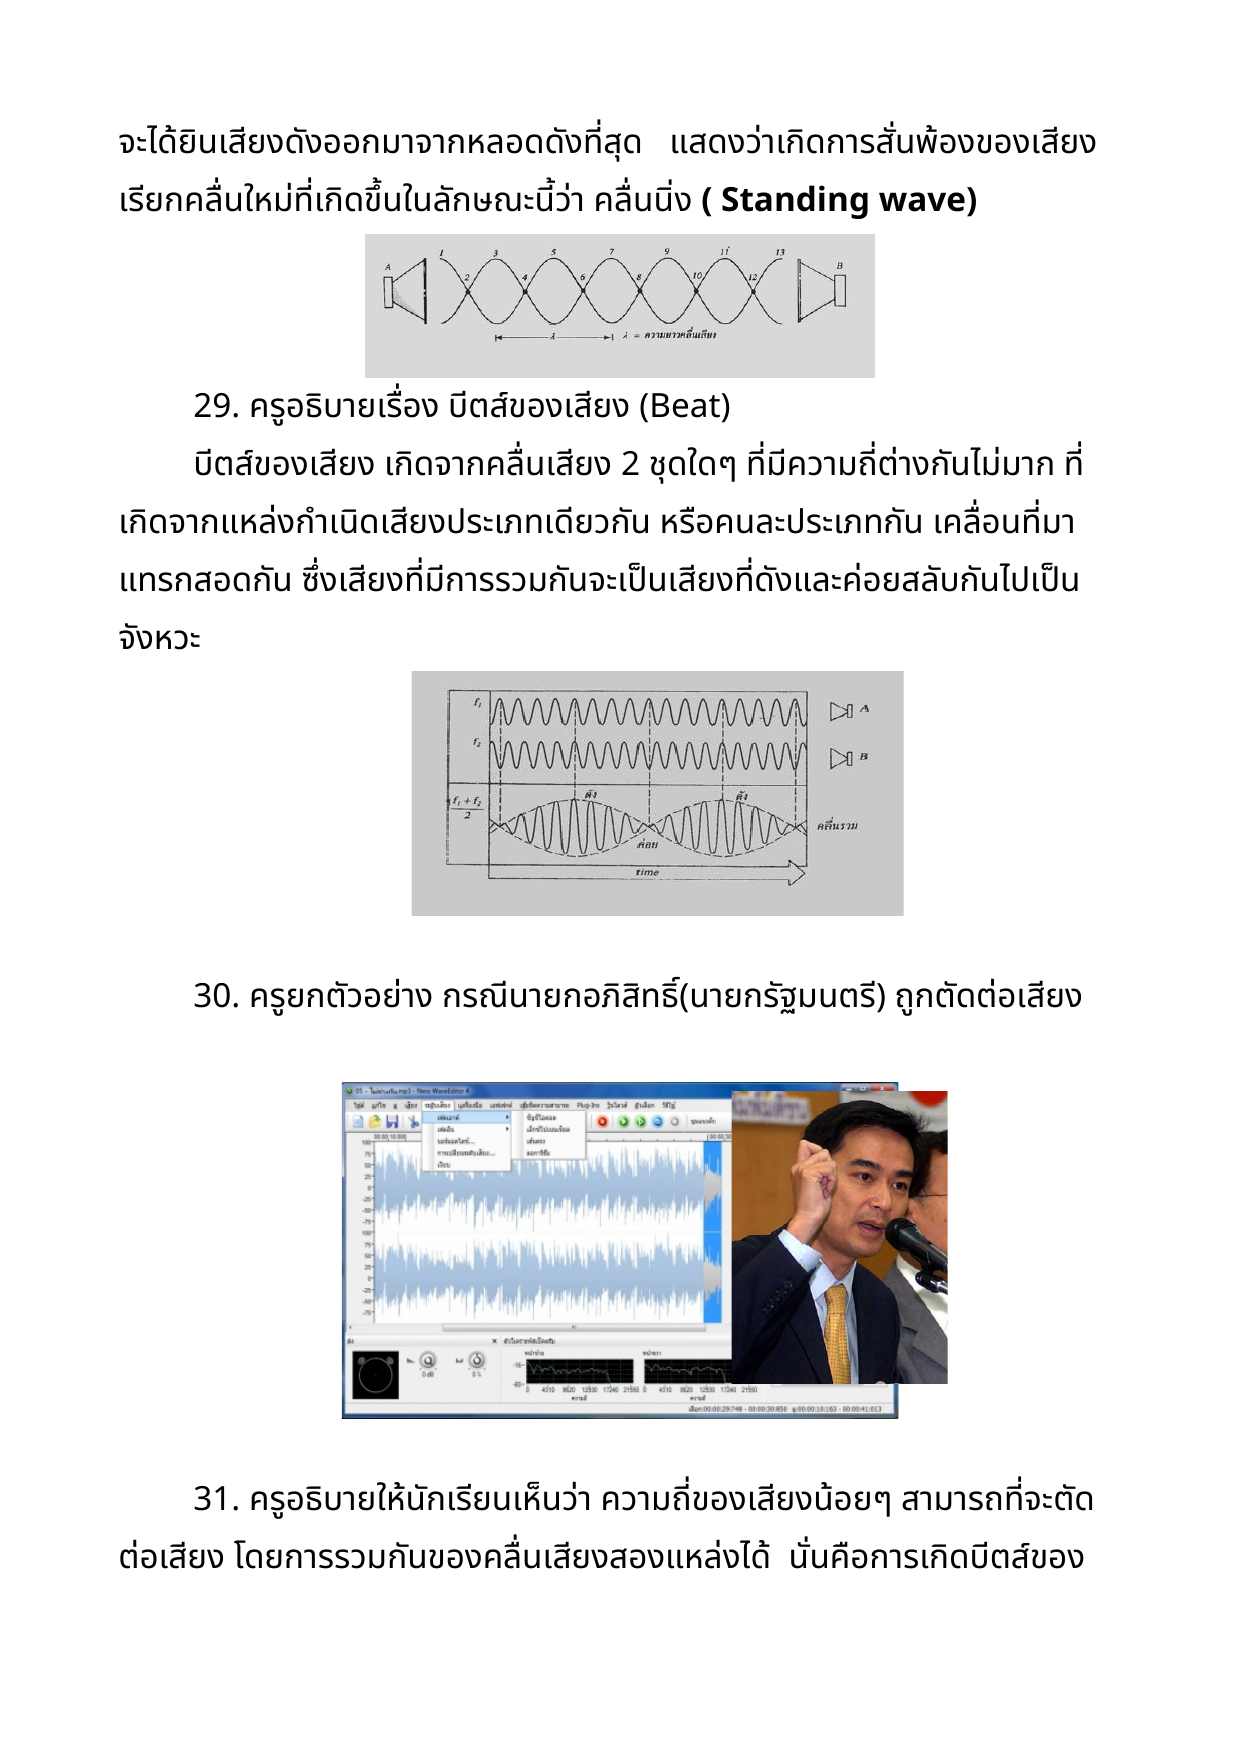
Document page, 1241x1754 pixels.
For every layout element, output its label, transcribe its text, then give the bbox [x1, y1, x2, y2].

picture [411, 671, 904, 916]
text 29. ครูอธิบายเรื่อง บีตส์ของเสียง (Beat) [118, 382, 1122, 432]
text บีตส์ของเสียง เกิดจากคลื่นเสียง 2 ชุดใดๆ ที่มีความถี่ต่างกันไม่มาก ที่เกิดจากแหล่งกำเนิดเสียงประเภทเดียวกัน หรือคนละประเภทกัน เคลื่อนที่มาแทรกสอดกัน ซึ่งเสียงที่มีการรวมกันจะเป็นเสียงที่ดังและค่อยสลับกันไปเป็นจังหวะ [118, 440, 1122, 664]
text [118, 118, 1122, 227]
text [118, 1475, 1122, 1584]
picture [341, 1082, 948, 1419]
text 30. ครูยกตัวอย่าง กรณีนายกอภิสิทธิ์(นายกรัฐมนตรี) ถูกตัดต่อเสียง [118, 972, 1122, 1023]
picture [365, 234, 876, 378]
